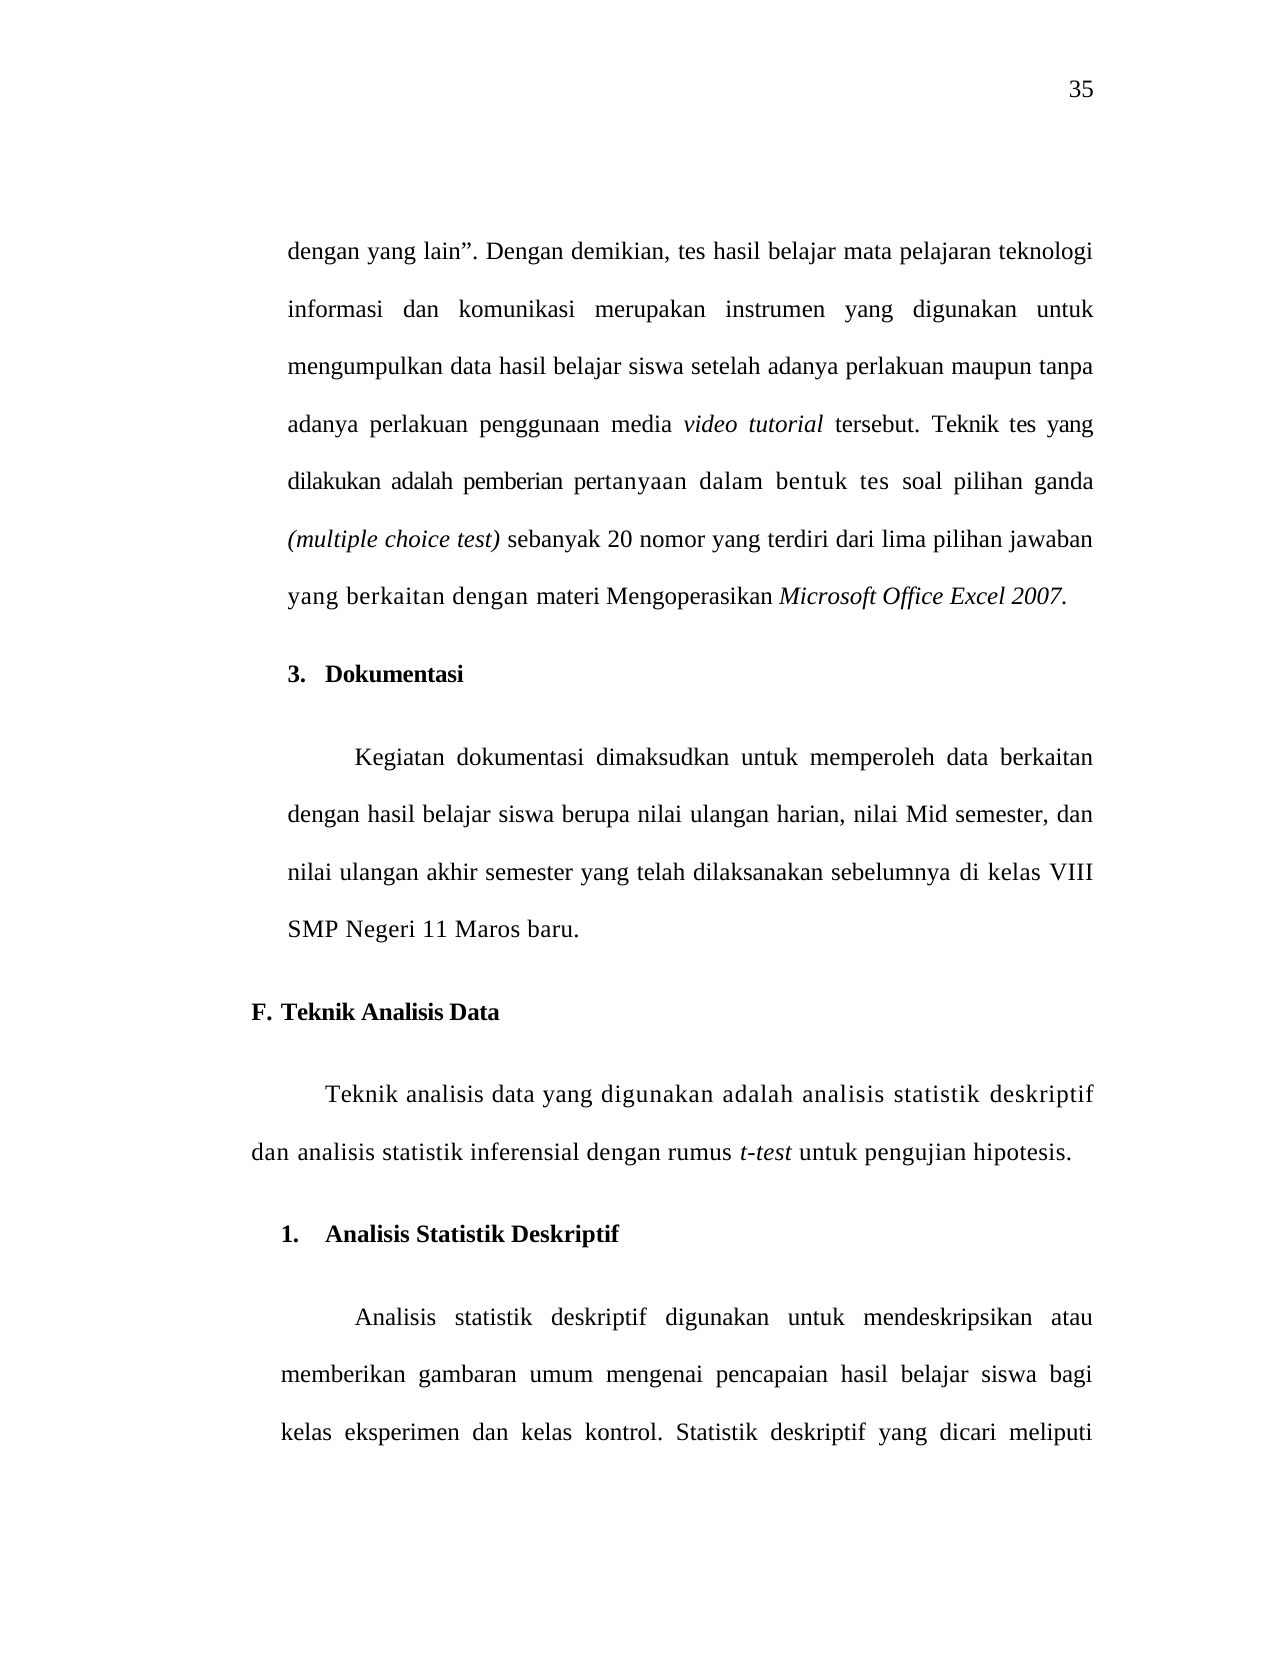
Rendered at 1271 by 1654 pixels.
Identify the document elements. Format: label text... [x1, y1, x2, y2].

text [281, 1302, 1094, 1446]
list Dokumentasi [287, 659, 1094, 688]
list Analisis Statistik Deskriptif [281, 1219, 1094, 1248]
text Teknik analisis data yang digunakan adalah analisis statistik deskriptif dan analisis statistik inferensial dengan rumus t-test untuk pengujian hipotesis. [251, 1079, 1094, 1166]
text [287, 236, 1094, 610]
list Teknik Analisis Data [251, 997, 1094, 1026]
text Kegiatan dokumentasi dimaksudkan untuk memperoleh data berkaitan dengan hasil belajar siswa berupa nilai ulangan harian, nilai Mid semester, dan nilai ulangan akhir semester yang telah dilaksanakan sebelumnya di kelas VIII SMP Negeri 11 Maros baru. [287, 742, 1094, 943]
